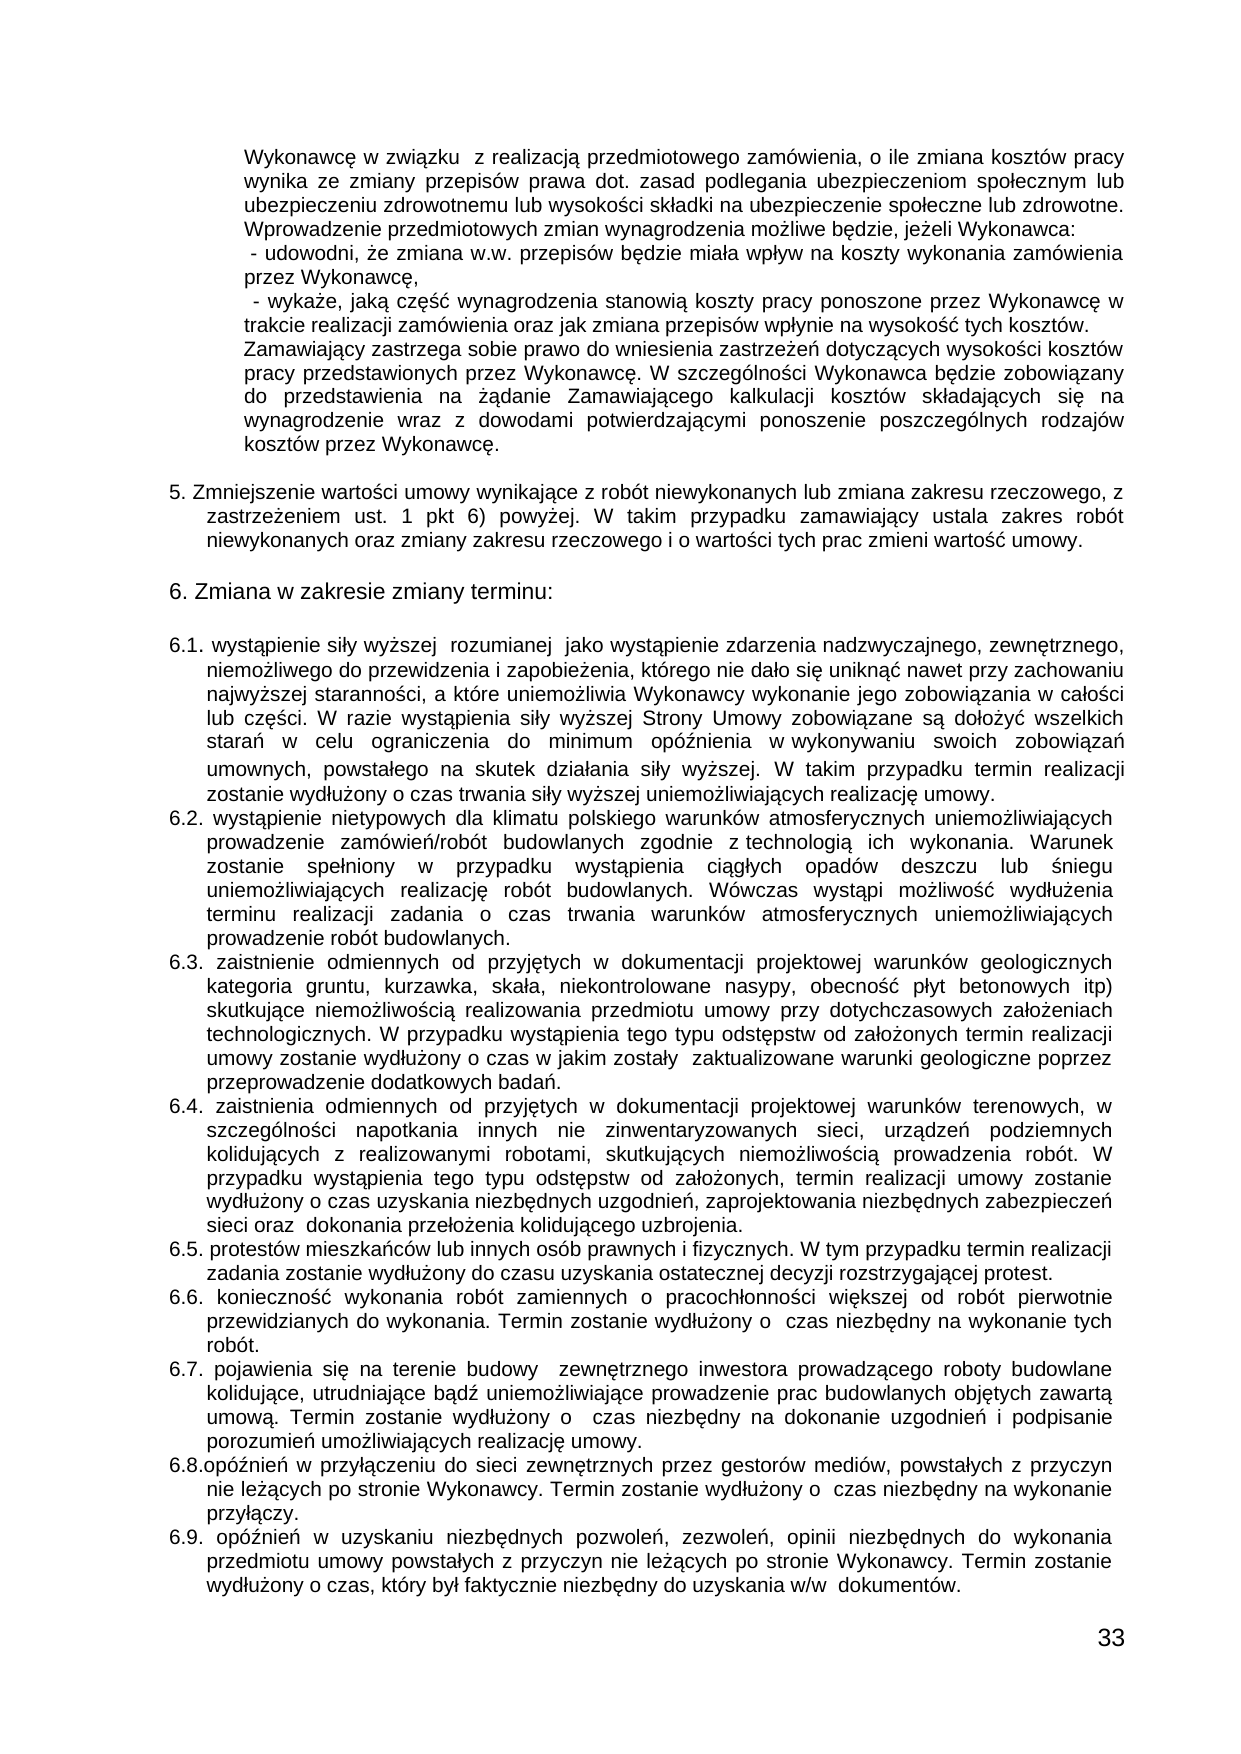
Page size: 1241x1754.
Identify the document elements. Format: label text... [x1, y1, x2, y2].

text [206, 145, 1125, 241]
text 6.5. protestów mieszkańców lub innych osób prawnych i fizycznych. W tym przypadku termin realizacji zadania zostanie wydłużony do czasu uzyskania ostatecznej decyzji rozstrzygającej protest. [169, 1237, 1113, 1285]
text 6.6. konieczność wykonania robót zamiennych o pracochłonności większej od robót pierwotnie przewidzianych do wykonania. Termin zostanie wydłużony o czas niezbędny na wykonanie tych robót. [169, 1285, 1113, 1357]
text 6.1. wystąpienie siły wyższej rozumianej jako wystąpienie zdarzenia nadzwyczajnego, zewnętrznego, niemożliwego do przewidzenia i zapobieżenia, którego nie dało się uniknąć nawet przy zachowaniu najwyższej staranności, a które uniemożliwia Wykonawcy wykonanie jego zobowiązania w całości lub części. W razie wystąpienia siły wyższej Strony Umowy zobowiązane są dołożyć wszelkich starań w celu ograniczenia do minimum opóźnienia w wykonywaniu swoich zobowiązań umownych, powstałego na skutek działania siły wyższej. W takim przypadku termin realizacji zostanie wydłużony o czas trwania siły wyższej uniemożliwiających realizację umowy. [169, 631, 1125, 806]
text - udowodni, że zmiana w.w. przepisów będzie miała wpływ na koszty wykonania zamówienia przez Wykonawcę, [206, 241, 1125, 288]
text 6.8.opóźnień w przyłączeniu do sieci zewnętrznych przez gestorów mediów, powstałych z przyczyn nie leżących po stronie Wykonawcy. Termin zostanie wydłużony o czas niezbędny na wykonanie przyłączy. [169, 1453, 1113, 1525]
text 6.7. pojawienia się na terenie budowy zewnętrznego inwestora prowadzącego roboty budowlane kolidujące, utrudniające bądź uniemożliwiające prowadzenie prac budowlanych objętych zawartą umową. Termin zostanie wydłużony o czas niezbędny na dokonanie uzgodnień i podpisanie porozumień umożliwiających realizację umowy. [169, 1357, 1113, 1453]
text 6.9. opóźnień w uzyskaniu niezbędnych pozwoleń, zezwoleń, opinii niezbędnych do wykonania przedmiotu umowy powstałych z przyczyn nie leżących po stronie Wykonawcy. Termin zostanie wydłużony o czas, który był faktycznie niezbędny do uzyskania w/w dokumentów. [169, 1525, 1113, 1597]
text 5. Zmniejszenie wartości umowy wynikające z robót niewykonanych lub zmiana zakresu rzeczowego, z zastrzeżeniem ust. 1 pkt 6) powyżej. W takim przypadku zamawiający ustala zakres robót niewykonanych oraz zmiany zakresu rzeczowego i o wartości tych prac zmieni wartość umowy. [169, 480, 1125, 552]
text 6.3. zaistnienie odmiennych od przyjętych w dokumentacji projektowej warunków geologicznych kategoria gruntu, kurzawka, skała, niekontrolowane nasypy, obecność płyt betonowych itp) skutkujące niemożliwością realizowania przedmiotu umowy przy dotychczasowych założeniach technologicznych. W przypadku wystąpienia tego typu odstępstw od założonych termin realizacji umowy zostanie wydłużony o czas w jakim zostały zaktualizowane warunki geologiczne poprzez przeprowadzenie dodatkowych badań. [169, 950, 1113, 1093]
text 6.4. zaistnienia odmiennych od przyjętych w dokumentacji projektowej warunków terenowych, w szczególności napotkania innych nie zinwentaryzowanych sieci, urządzeń podziemnych kolidujących z realizowanymi robotami, skutkujących niemożliwością prowadzenia robót. W przypadku wystąpienia tego typu odstępstw od założonych, termin realizacji umowy zostanie wydłużony o czas uzyskania niezbędnych uzgodnień, zaprojektowania niezbędnych zabezpieczeń sieci oraz dokonania przełożenia kolidującego uzbrojenia. [169, 1093, 1113, 1237]
text 6. Zmiana w zakresie zmiany terminu: [169, 578, 1125, 605]
text 6.2. wystąpienie nietypowych dla klimatu polskiego warunków atmosferycznych uniemożliwiających prowadzenie zamówień/robót budowlanych zgodnie z technologią ich wykonania. Warunek zostanie spełniony w przypadku wystąpienia ciągłych opadów deszczu lub śniegu uniemożliwiających realizację robót budowlanych. Wówczas wystąpi możliwość wydłużenia terminu realizacji zadania o czas trwania warunków atmosferycznych uniemożliwiających prowadzenie robót budowlanych. [169, 806, 1113, 950]
